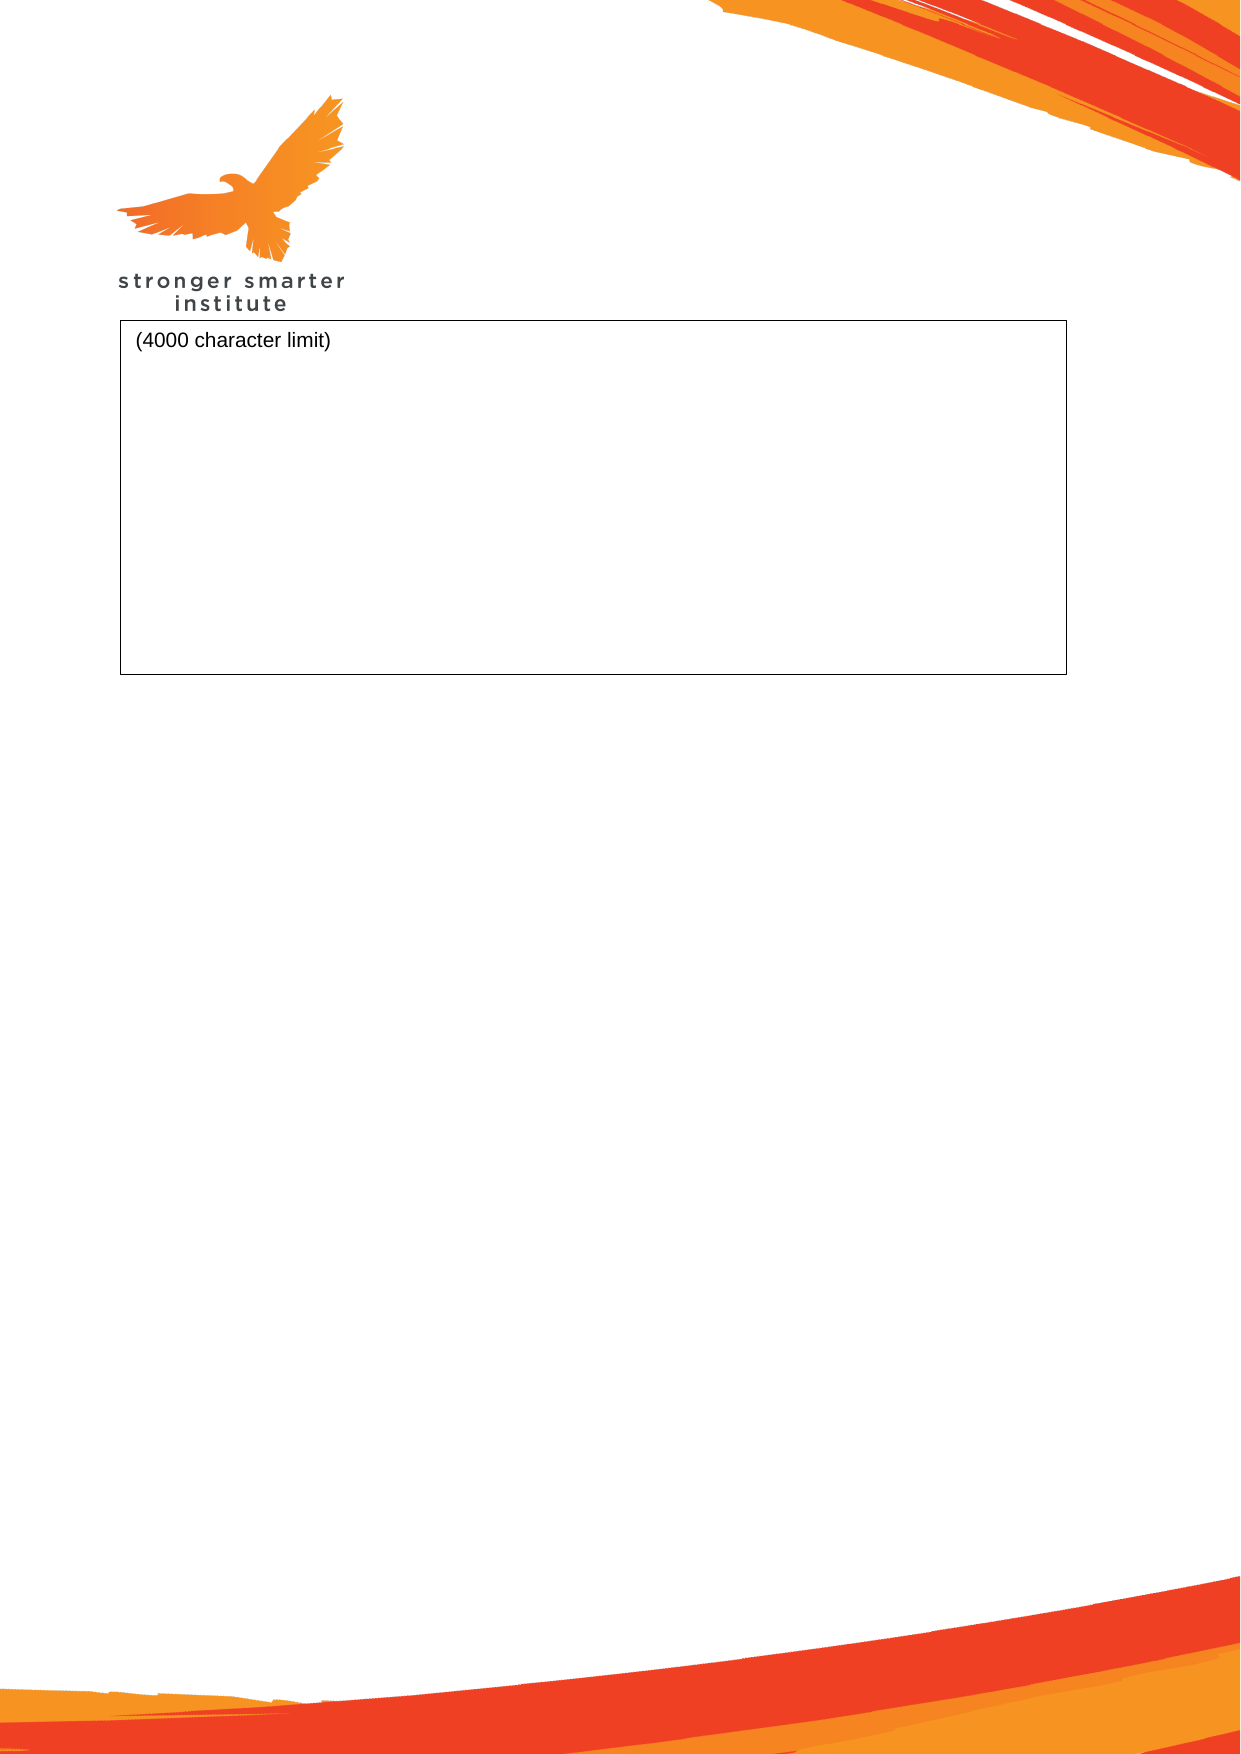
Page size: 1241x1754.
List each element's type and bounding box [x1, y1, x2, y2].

picture [0, 1498, 1241, 1754]
picture [0, 0, 1241, 344]
